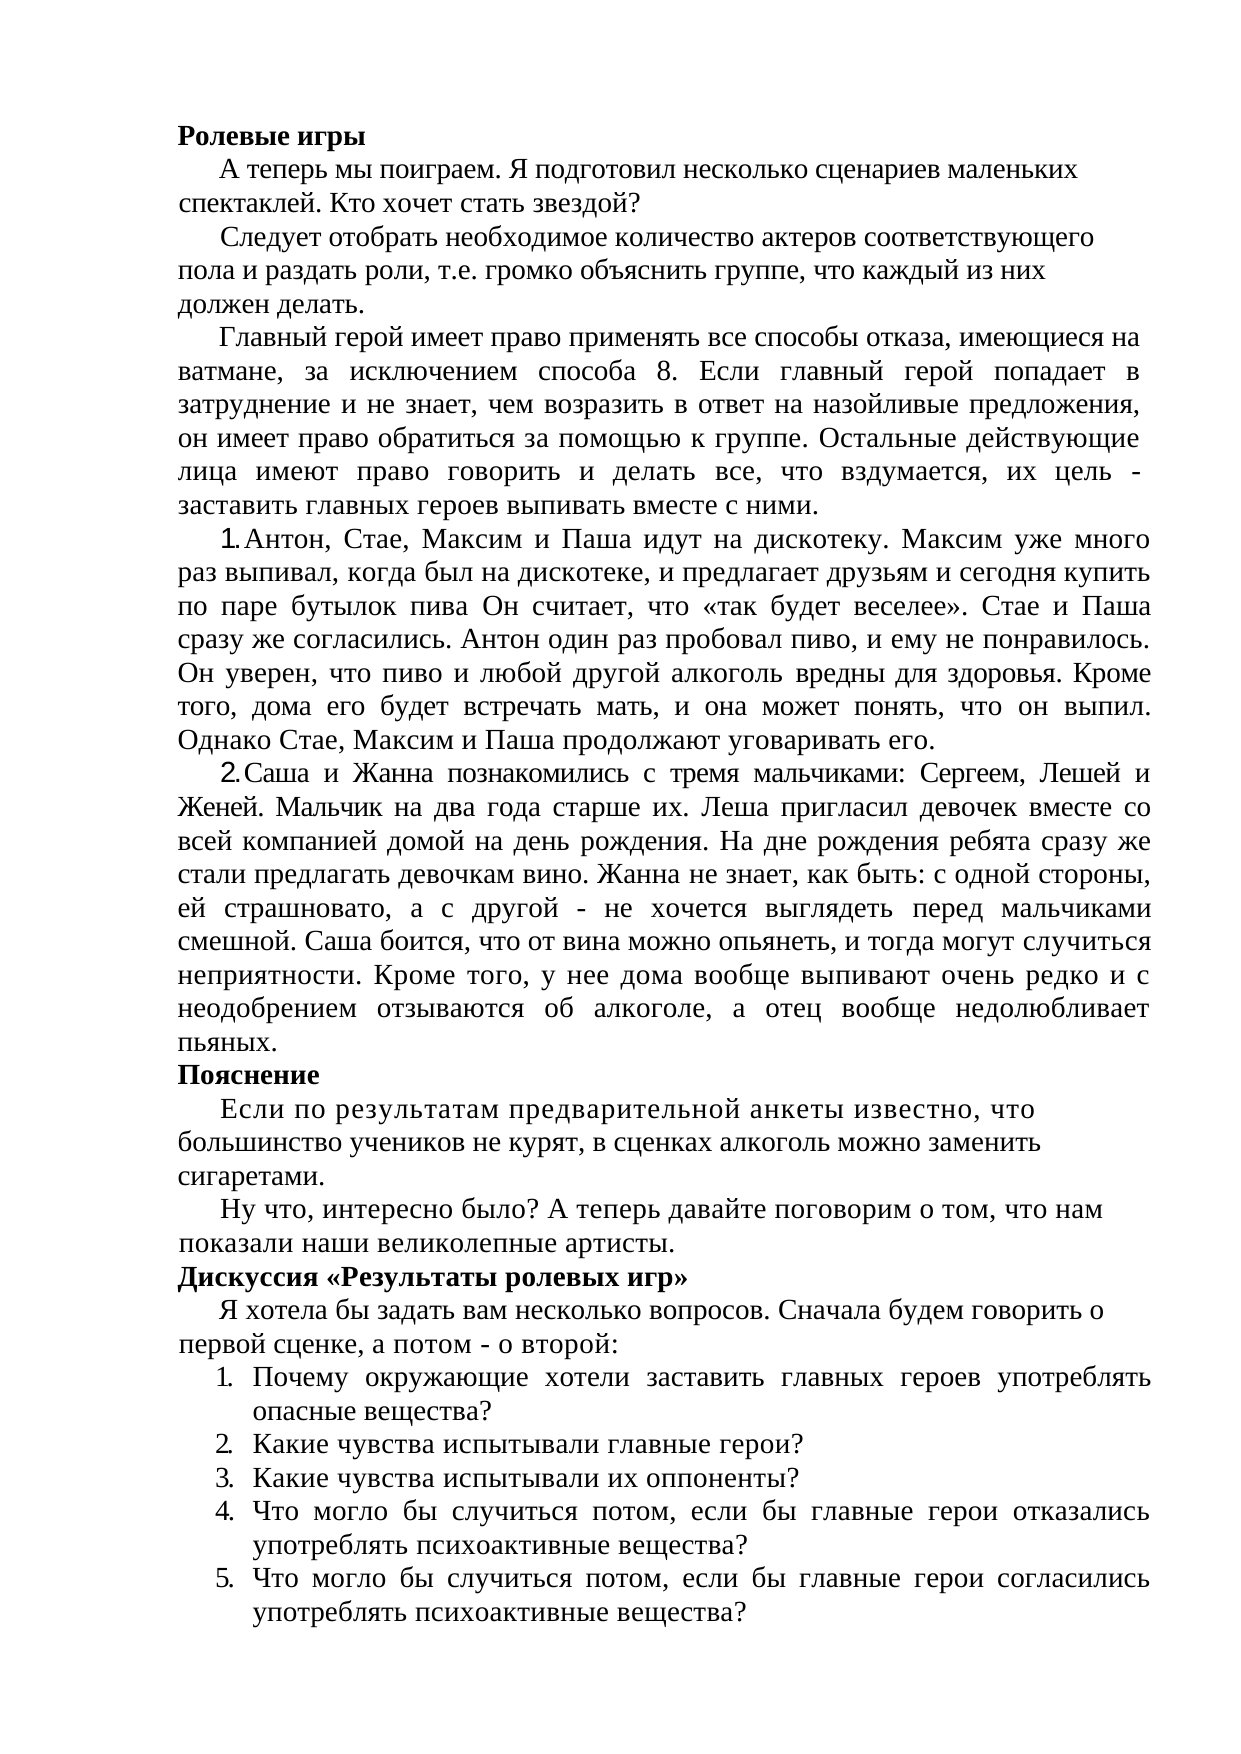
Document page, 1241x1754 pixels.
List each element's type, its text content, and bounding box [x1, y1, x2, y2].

list Почему окружающие хотели заставить главных героев употреблять опасные вещества? [215, 1359, 1152, 1426]
text Я хотела бы задать вам несколько вопросов. Сначала будем говорить о первой сценке, а потом - о второй: [179, 1292, 1147, 1359]
list Что могло бы случиться потом, если бы главные герои согласились употреблять психоактивные вещества? [215, 1561, 1152, 1628]
text Если по результатам предварительной анкеты известно, что большинство учеников не курят, в сценках алкоголь можно заменить сигаретами. [177, 1091, 1152, 1192]
text А теперь мы поиграем. Я подготовил несколько сценариев маленьких спектаклей. Кто хочет стать звездой? [178, 152, 1151, 219]
list Какие чувства испытывали их оппоненты? [215, 1460, 1152, 1493]
list Саша и Жанна познакомились с тремя мальчиками: Сергеем, Лешей и Женей. Мальчик на два года старше их. Леша пригласил девочек вместе со всей компанией домой на день рождения. На дне рождения ребята сразу же стали предлагать девочкам вино. Жанна не знает, как быть: с одной стороны, ей страшновато, а с другой - не хочется выглядеть перед мальчиками смешной. Саша боится, что от вина можно опьянеть, и тогда могут случиться неприятности. Кроме того, у нее дома вообще выпивают очень редко и с неодобрением отзываются об алкоголе, а отец вообще недолюбливает пьяных. [177, 756, 1152, 1057]
text Ролевые игры [177, 118, 1152, 152]
list Антон, Стае, Максим и Паша идут на дискотеку. Максим уже много раз выпивал, когда был на дискотеке, и предлагает друзьям и сегодня купить по паре бутылок пива Он считает, что «так будет веселее». Стае и Паша сразу же согласились. Антон один раз пробовал пиво, и ему не понравилось. Он уверен, что пиво и любой другой алкоголь вредны для здоровья. Кроме того, дома его будет встречать мать, и она может понять, что он выпил. Однако Стае, Максим и Паша продолжают уговаривать его. [177, 521, 1152, 756]
text Дискуссия «Результаты ролевых игр» [177, 1259, 1149, 1292]
text Пояснение [177, 1057, 1152, 1091]
text Ну что, интересно было? А теперь давайте поговорим о том, что нам показали наши великолепные артисты. [179, 1192, 1149, 1259]
list Что могло бы случиться потом, если бы главные герои отказались употреблять психоактивные вещества? [215, 1493, 1152, 1561]
list Какие чувства испытывали главные герои? [215, 1426, 1152, 1460]
text Следует отобрать необходимое количество актеров соответствующего пола и раздать роли, т.е. громко объяснить группе, что каждый из них должен делать. [178, 219, 1139, 319]
text Главный герой имеет право применять все способы отказа, имеющиеся на ватмане, за исключением способа 8. Если главный герой попадает в затруднение и не знает, чем возразить в ответ на назойливые предложения, он имеет право обратиться за помощью к группе. Остальные действующие лица имеют право говорить и делать все, что вздумается, их цель - заставить главных героев выпивать вместе с ними. [178, 319, 1141, 521]
